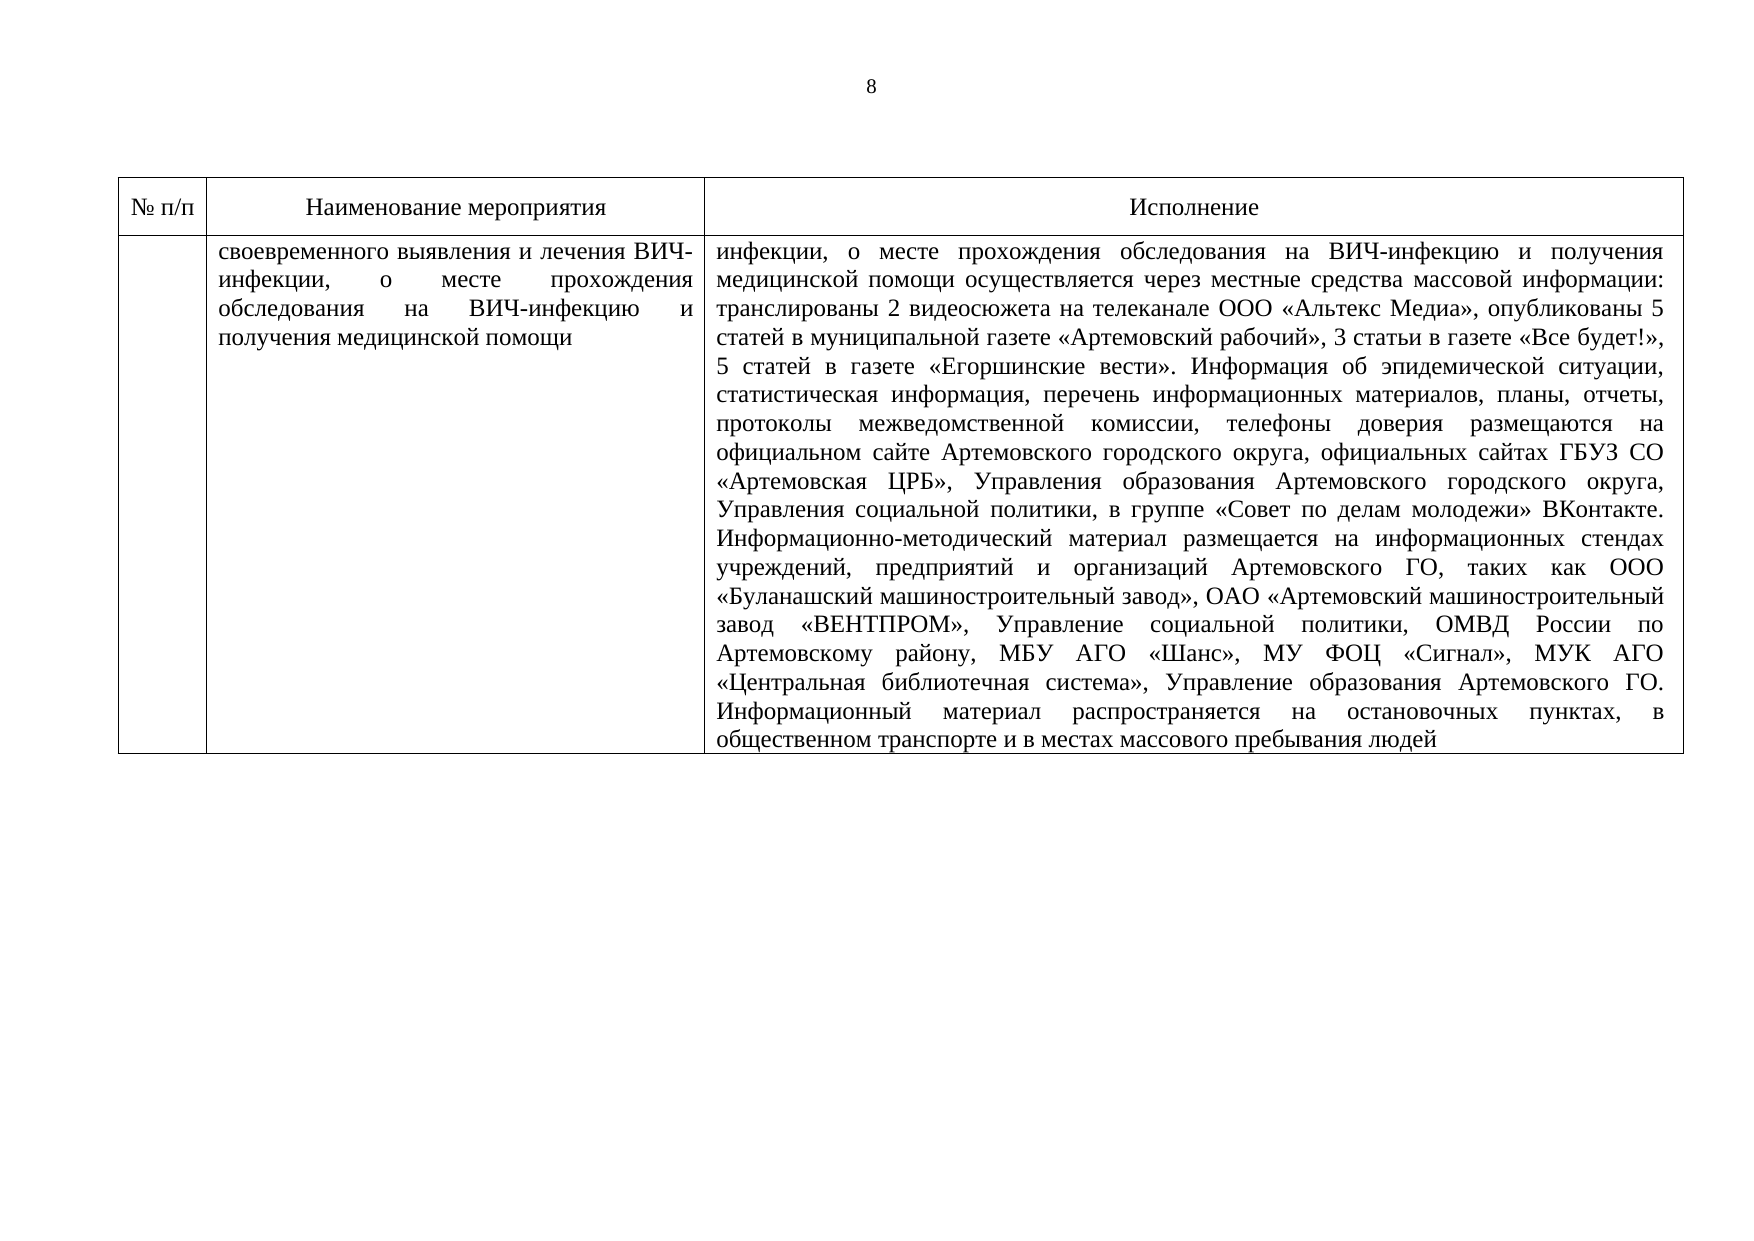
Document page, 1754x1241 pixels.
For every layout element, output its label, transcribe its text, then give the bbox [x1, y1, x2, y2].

table_cell [119, 236, 206, 753]
table_header Наименование мероприятия [207, 178, 704, 235]
table_header № п/п [119, 178, 206, 235]
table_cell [207, 236, 704, 753]
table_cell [705, 236, 1683, 753]
table_header Исполнение [705, 178, 1683, 235]
